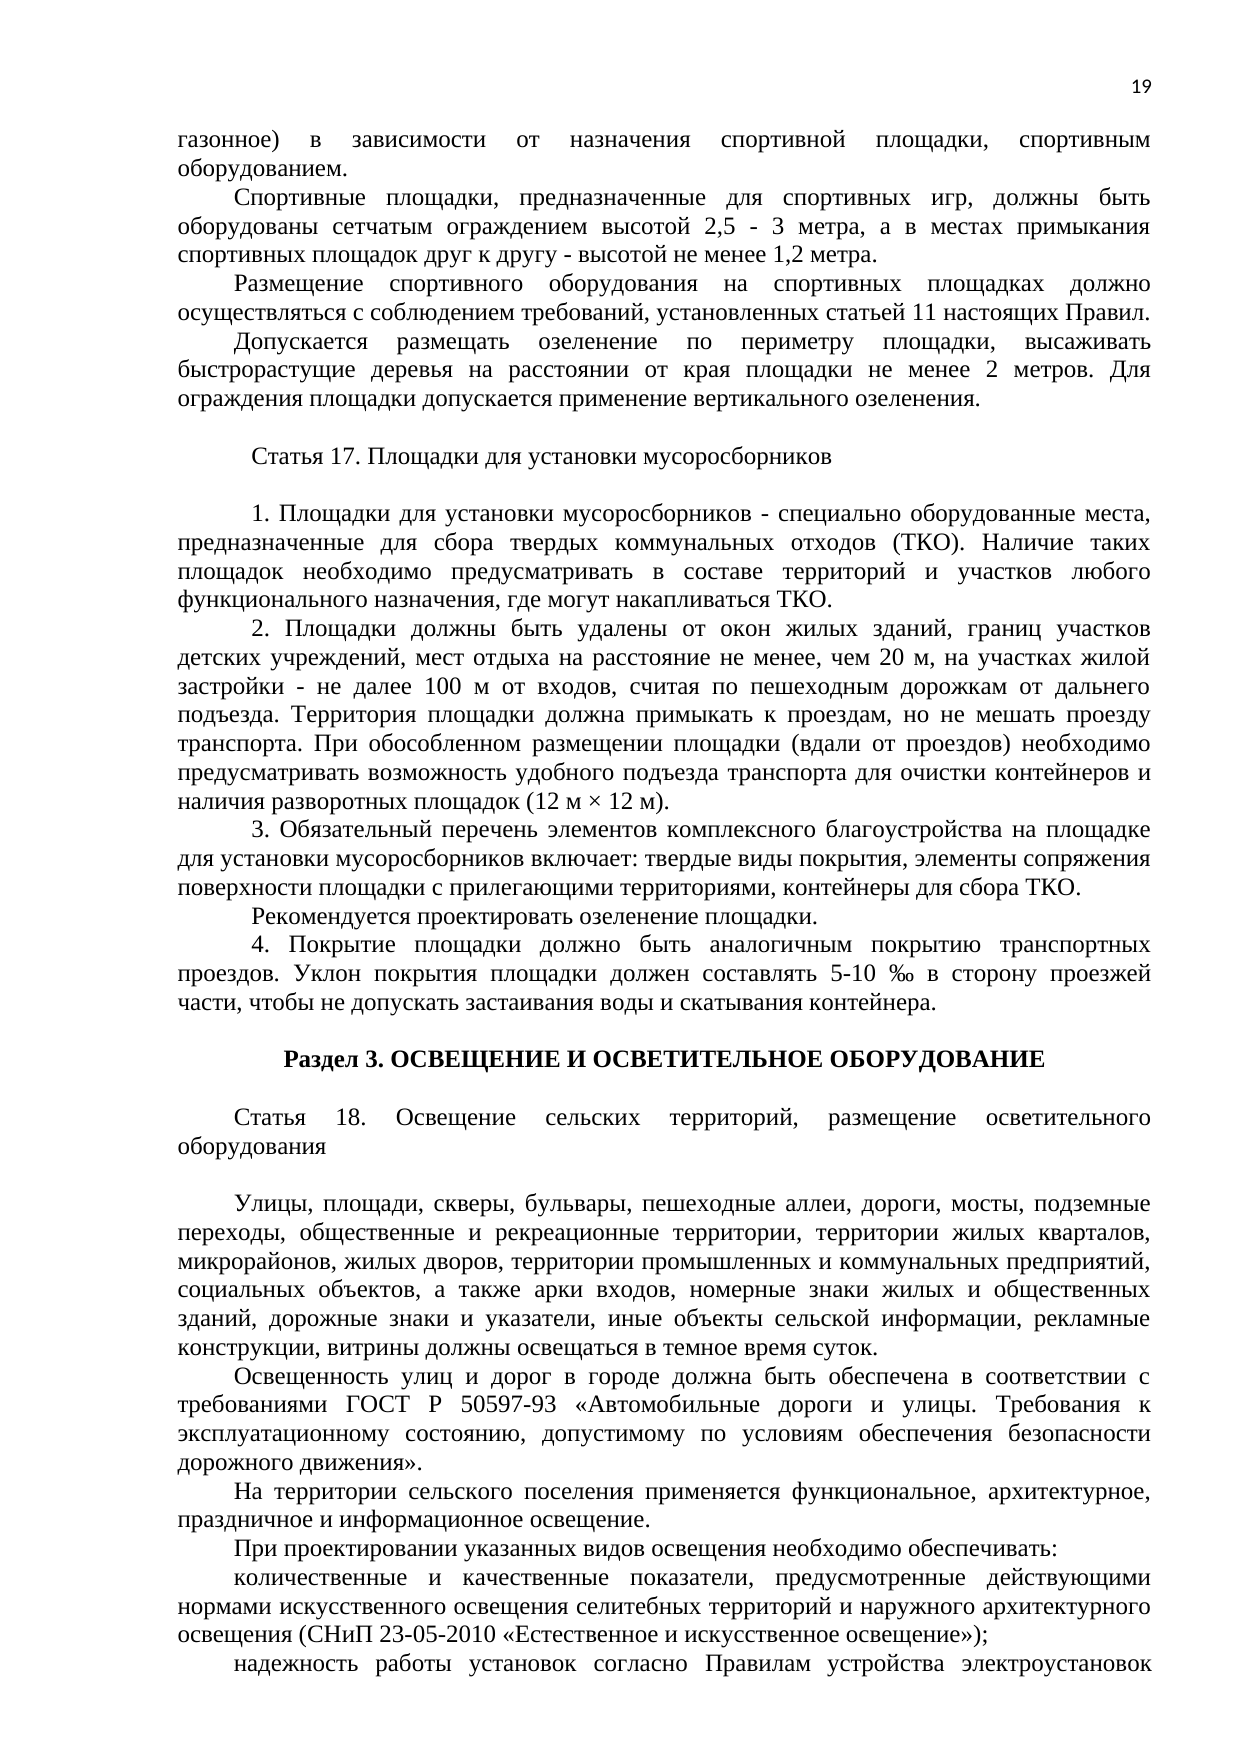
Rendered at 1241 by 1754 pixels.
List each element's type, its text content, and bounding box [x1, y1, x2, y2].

text Спортивные площадки, предназначенные для спортивных игр, должны быть оборудованы сетчатым ограждением высотой 2,5 - 3 метра, а в местах примыкания спортивных площадок друг к другу - высотой не менее 1,2 метра. [177, 182, 1152, 268]
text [177, 1648, 1152, 1677]
text Допускается размещать озеленение по периметру площадки, высаживать быстрорастущие деревья на расстоянии от края площадки не менее 2 метров. Для ограждения площадки допускается применение вертикального озеленения. [177, 326, 1152, 412]
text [177, 124, 1152, 182]
text 3. Обязательный перечень элементов комплексного благоустройства на площадке для установки мусоросборников включает: твердые виды покрытия, элементы сопряжения поверхности площадки с прилегающими территориями, контейнеры для сбора ТКО. [177, 814, 1152, 901]
text Статья 18. Освещение сельских территорий, размещение осветительного оборудования [177, 1102, 1152, 1159]
text количественные и качественные показатели, предусмотренные действующими нормами искусственного освещения селитебных территорий и наружного архитектурного освещения (СНиП 23-05-2010 «Естественное и искусственное освещение»); [177, 1562, 1152, 1648]
text Размещение спортивного оборудования на спортивных площадках должно осуществляться с соблюдением требований, установленных статьей 11 настоящих Правил. [177, 268, 1152, 326]
text Рекомендуется проектировать озеленение площадки. [177, 901, 1152, 929]
text 2. Площадки должны быть удалены от окон жилых зданий, границ участков детских учреждений, мест отдыха на расстояние не менее, чем 20 м, на участках жилой застройки - не далее 100 м от входов, считая по пешеходным дорожкам от дальнего подъезда. Территория площадки должна примыкать к проездам, но не мешать проезду транспорта. При обособленном размещении площадки (вдали от проездов) необходимо предусматривать возможность удобного подъезда транспорта для очистки контейнеров и наличия разворотных площадок (12 м × 12 м). [177, 613, 1152, 814]
text Улицы, площади, скверы, бульвары, пешеходные аллеи, дороги, мосты, подземные переходы, общественные и рекреационные территории, территории жилых кварталов, микрорайонов, жилых дворов, территории промышленных и коммунальных предприятий, социальных объектов, а также арки входов, номерные знаки жилых и общественных зданий, дорожные знаки и указатели, иные объекты сельской информации, рекламные конструкции, витрины должны освещаться в темное время суток. [177, 1188, 1152, 1361]
text 1. Площадки для установки мусоросборников - специально оборудованные места, предназначенные для сбора твердых коммунальных отходов (ТКО). Наличие таких площадок необходимо предусматривать в составе территорий и участков любого функционального назначения, где могут накапливаться ТКО. [177, 498, 1152, 613]
text Освещенность улиц и дорог в городе должна быть обеспечена в соответствии с требованиями ГОСТ Р 50597-93 «Автомобильные дороги и улицы. Требования к эксплуатационному состоянию, допустимому по условиям обеспечения безопасности дорожного движения». [177, 1361, 1152, 1476]
text Раздел 3. ОСВЕЩЕНИЕ И ОСВЕТИТЕЛЬНОЕ ОБОРУДОВАНИЕ [177, 1044, 1152, 1073]
text На территории сельского поселения применяется функциональное, архитектурное, праздничное и информационное освещение. [177, 1476, 1152, 1533]
text Статья 17. Площадки для установки мусоросборников [177, 441, 1152, 469]
text 4. Покрытие площадки должно быть аналогичным покрытию транспортных проездов. Уклон покрытия площадки должен составлять 5-10 ‰ в сторону проезжей части, чтобы не допускать застаивания воды и скатывания контейнера. [177, 929, 1152, 1016]
text При проектировании указанных видов освещения необходимо обеспечивать: [177, 1533, 1152, 1562]
